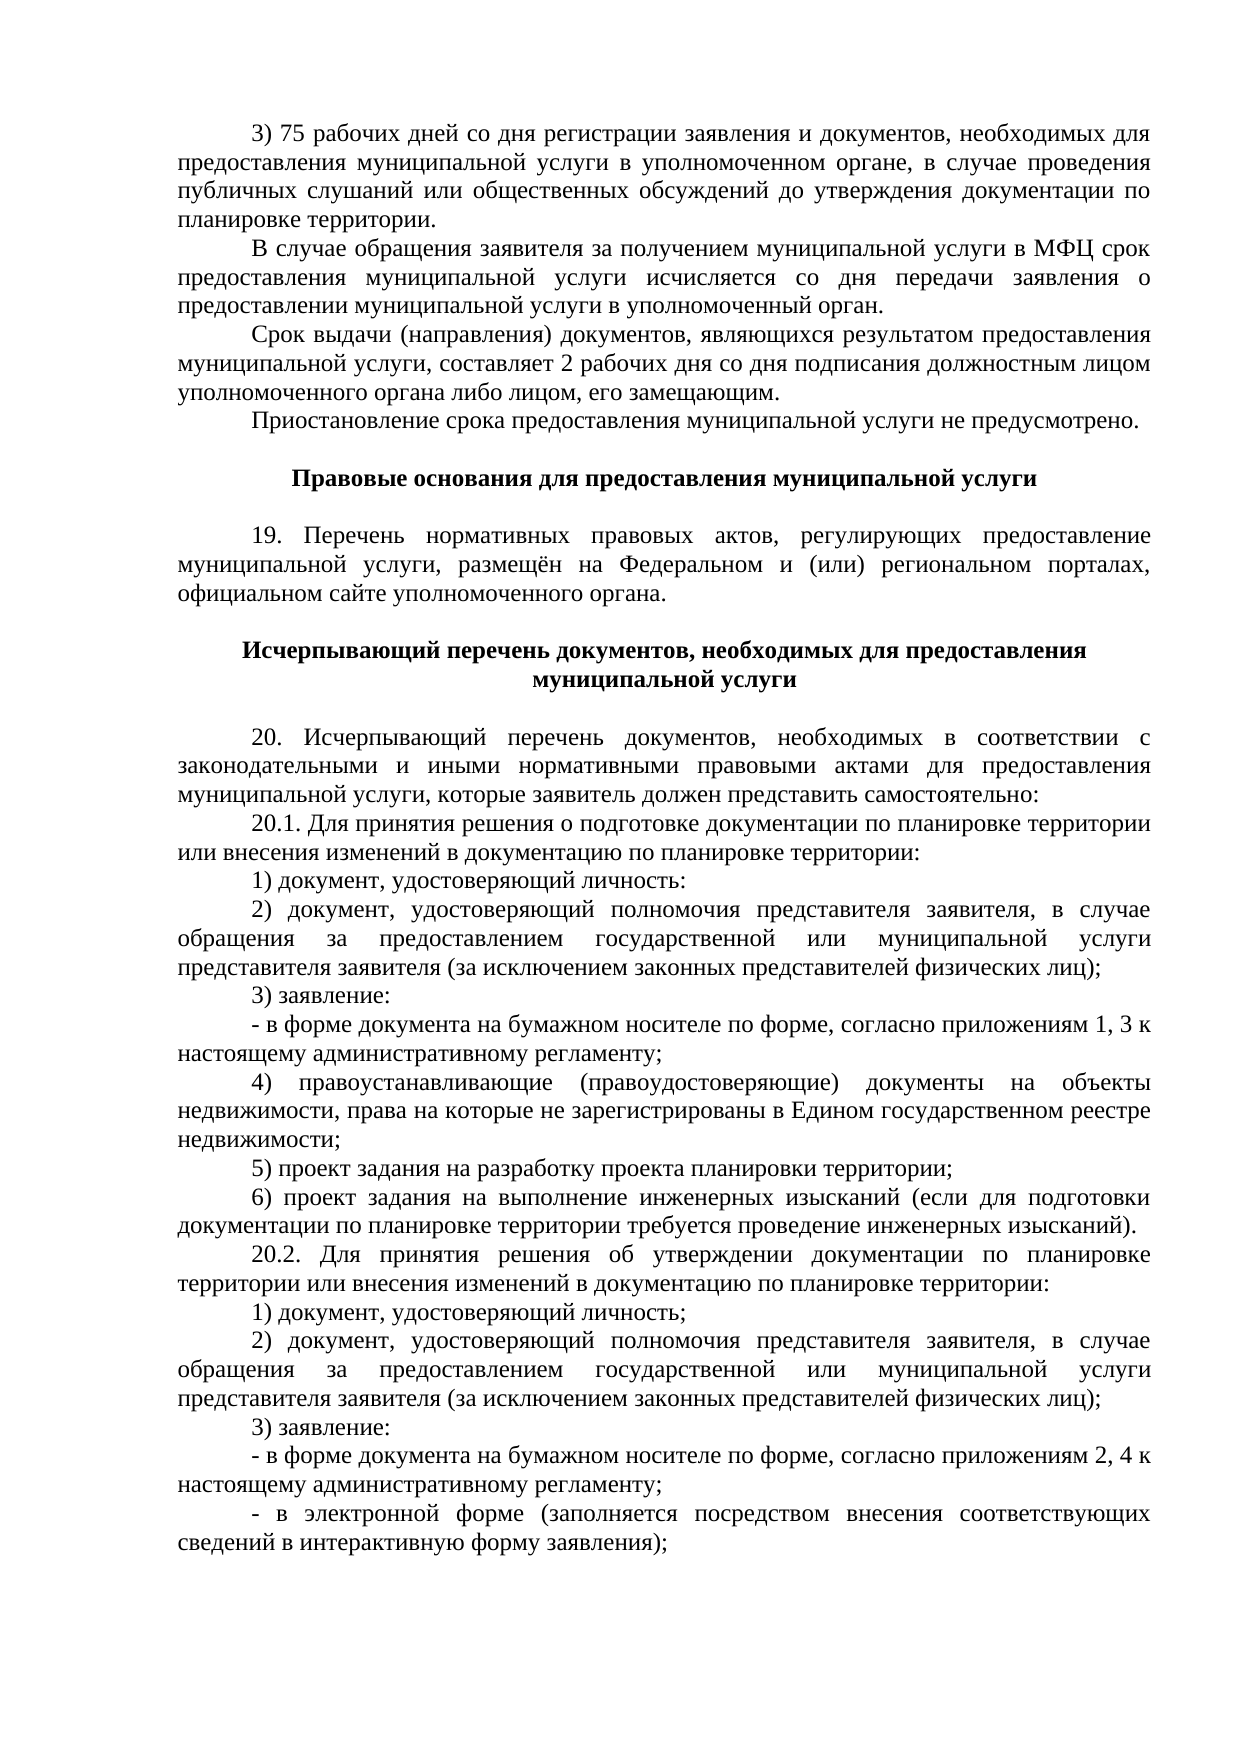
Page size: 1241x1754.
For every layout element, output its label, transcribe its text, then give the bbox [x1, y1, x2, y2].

text 5) проект задания на разработку проекта планировки территории; [177, 1153, 1152, 1182]
text В случае обращения заявителя за получением муниципальной услуги в МФЦ срок предоставления муниципальной услуги исчисляется со дня передачи заявления о предоставлении муниципальной услуги в уполномоченный орган. [177, 233, 1152, 319]
text 1) документ, удостоверяющий личность: [177, 866, 1152, 894]
text Срок выдачи (направления) документов, являющихся результатом предоставления муниципальной услуги, составляет 2 рабочих дня со дня подписания должностным лицом уполномоченного органа либо лицом, его замещающим. [177, 319, 1152, 406]
text 4) правоустанавливающие (правоудостоверяющие) документы на объекты недвижимости, права на которые не зарегистрированы в Едином государственном реестре недвижимости; [177, 1067, 1152, 1153]
text Приостановление срока предоставления муниципальной услуги не предусмотрено. [177, 406, 1152, 434]
text Правовые основания для предоставления муниципальной услуги [177, 463, 1152, 492]
text 19. Перечень нормативных правовых актов, регулирующих предоставление муниципальной услуги, размещён на Федеральном и (или) региональном порталах, официальном сайте уполномоченного органа. [177, 521, 1152, 607]
text 20.2. Для принятия решения об утверждении документации по планировке территории или внесения изменений в документацию по планировке территории: [177, 1239, 1152, 1297]
text - в электронной форме (заполняется посредством внесения соответствующих сведений в интерактивную форму заявления); [177, 1498, 1152, 1556]
text Исчерпывающий перечень документов, необходимых для предоставления муниципальной услуги [177, 607, 1152, 693]
text 3) 75 рабочих дней со дня регистрации заявления и документов, необходимых для предоставления муниципальной услуги в уполномоченном органе, в случае проведения публичных слушаний или общественных обсуждений до утверждения документации по планировке территории. [177, 118, 1152, 233]
text 3) заявление: [177, 1412, 1152, 1441]
text 2) документ, удостоверяющий полномочия представителя заявителя, в случае обращения за предоставлением государственной или муниципальной услуги представителя заявителя (за исключением законных представителей физических лиц); [177, 1326, 1152, 1412]
text 20.1. Для принятия решения о подготовке документации по планировке территории или внесения изменений в документацию по планировке территории: [177, 808, 1152, 866]
text - в форме документа на бумажном носителе по форме, согласно приложениям 2, 4 к настоящему административному регламенту; [177, 1441, 1152, 1498]
text 6) проект задания на выполнение инженерных изысканий (если для подготовки документации по планировке территории требуется проведение инженерных изысканий). [177, 1182, 1152, 1239]
text 1) документ, удостоверяющий личность; [177, 1297, 1152, 1326]
text 20. Исчерпывающий перечень документов, необходимых в соответствии с законодательными и иными нормативными правовыми актами для предоставления муниципальной услуги, которые заявитель должен представить самостоятельно: [177, 722, 1152, 808]
text 2) документ, удостоверяющий полномочия представителя заявителя, в случае обращения за предоставлением государственной или муниципальной услуги представителя заявителя (за исключением законных представителей физических лиц); [177, 894, 1152, 981]
text - в форме документа на бумажном носителе по форме, согласно приложениям 1, 3 к настоящему административному регламенту; [177, 1009, 1152, 1067]
text 3) заявление: [177, 981, 1152, 1009]
